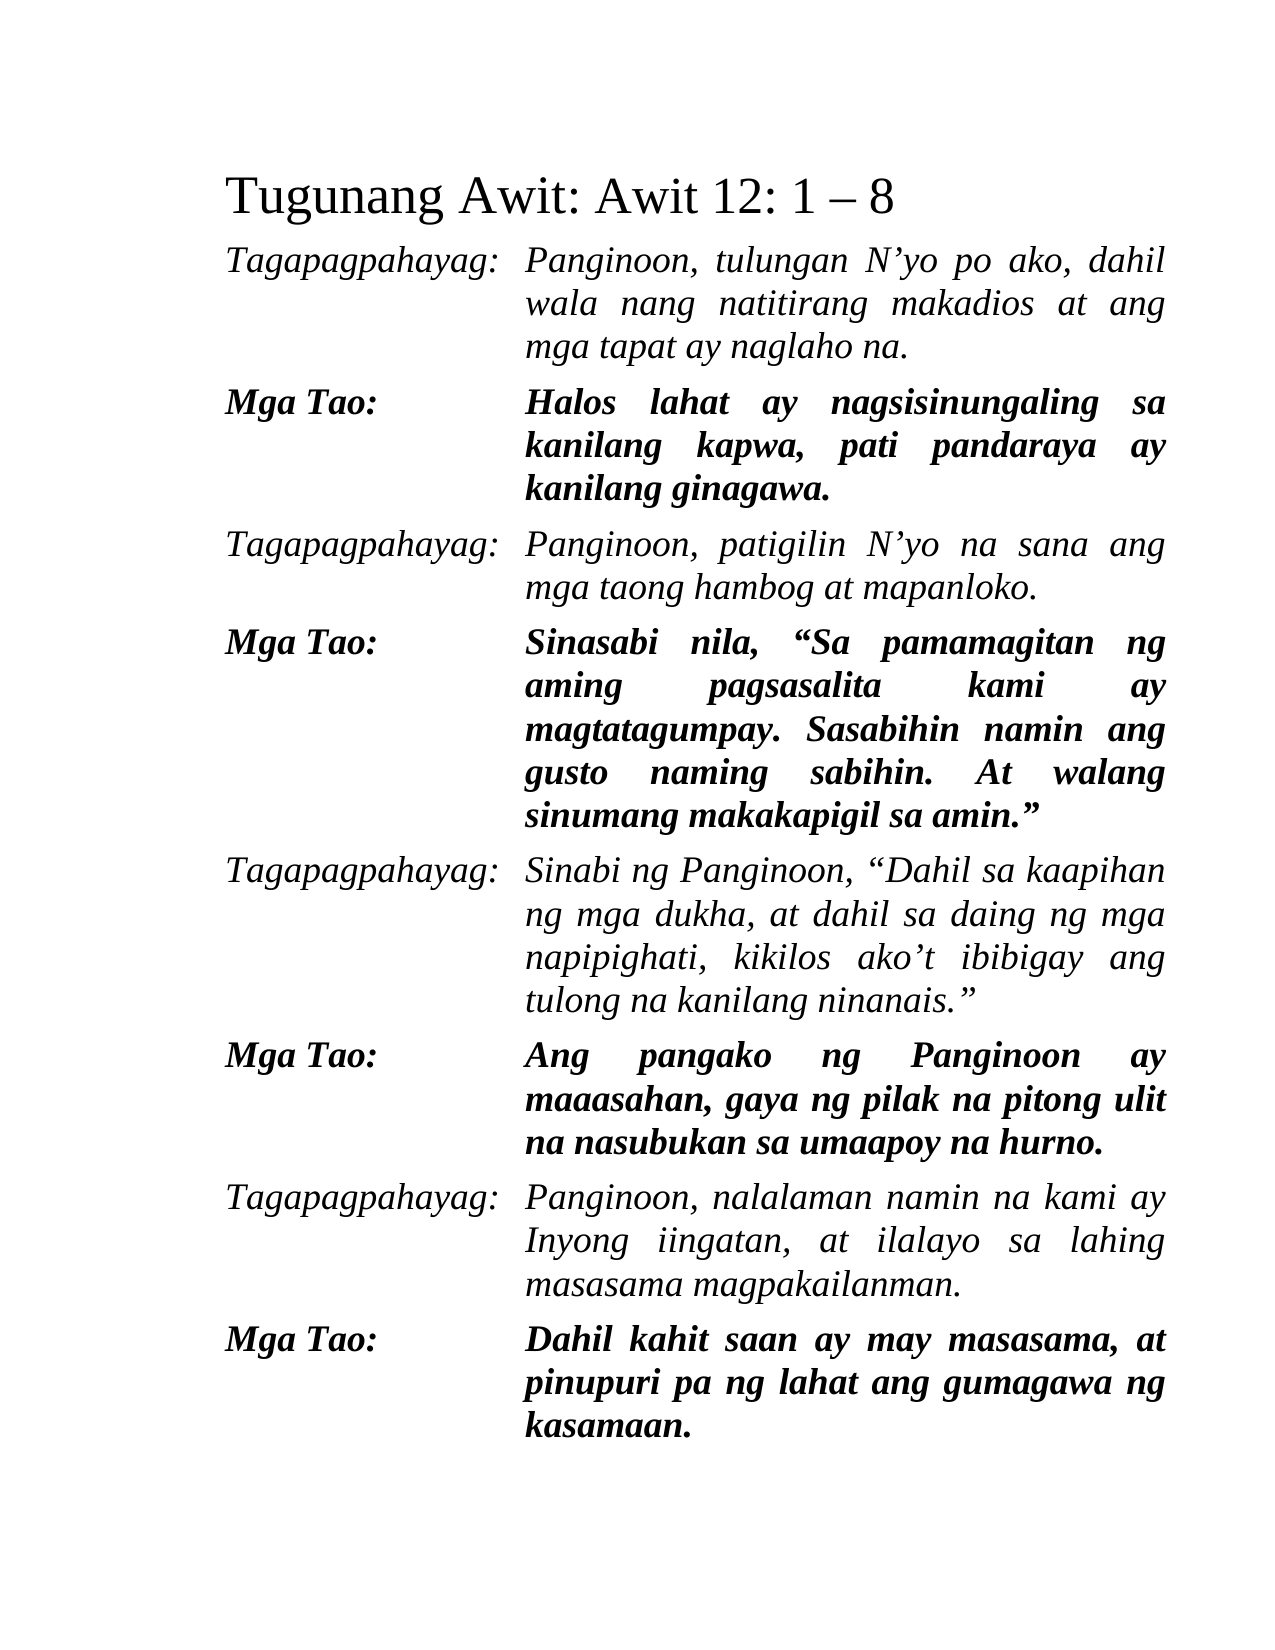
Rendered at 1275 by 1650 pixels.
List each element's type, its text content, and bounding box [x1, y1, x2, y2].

text Mga Tao: Halos lahat ay nagsisinungaling sa kanilang kapwa, pati pandaraya ay kanilang ginagawa. [225, 379, 1170, 508]
subtitle Tagapagpahayag: Panginoon, tulungan N’yo po ako, dahil wala nang natitirang makadios at ang mga tapat ay naglaho na. [225, 237, 1170, 367]
text Tugunang Awit: Awit 12: 1 – 8 [225, 162, 1170, 225]
subtitle Tagapagpahayag: Panginoon, patigilin N’yo na sana ang mga taong hambog at mapanloko. [225, 521, 1170, 607]
subtitle Tagapagpahayag: Sinabi ng Panginoon, “Dahil sa kaapihan ng mga dukha, at dahil sa daing ng mga napipighati, kikilos ako’t ibibigay ang tulong na kanilang ninanais.” [225, 848, 1170, 1020]
subtitle Tagapagpahayag: Panginoon, nalalaman namin na kami ay Inyong iingatan, at ilalayo sa lahing masasama magpakailanman. [225, 1175, 1170, 1304]
text Mga Tao: Dahil kahit saan ay may masasama, at pinupuri pa ng lahat ang gumagawa ng kasamaan. [225, 1317, 1170, 1446]
text Mga Tao: Ang pangako ng Panginoon ay maaasahan, gaya ng pilak na pitong ulit na nasubukan sa umaapoy na hurno. [225, 1033, 1170, 1162]
text Mga Tao: Sinasabi nila, “Sa pamamagitan ng aming pagsasalita kami ay magtatagumpay. Sasabihin namin ang gusto naming sabihin. At walang sinumang makakapigil sa amin.” [225, 620, 1170, 835]
